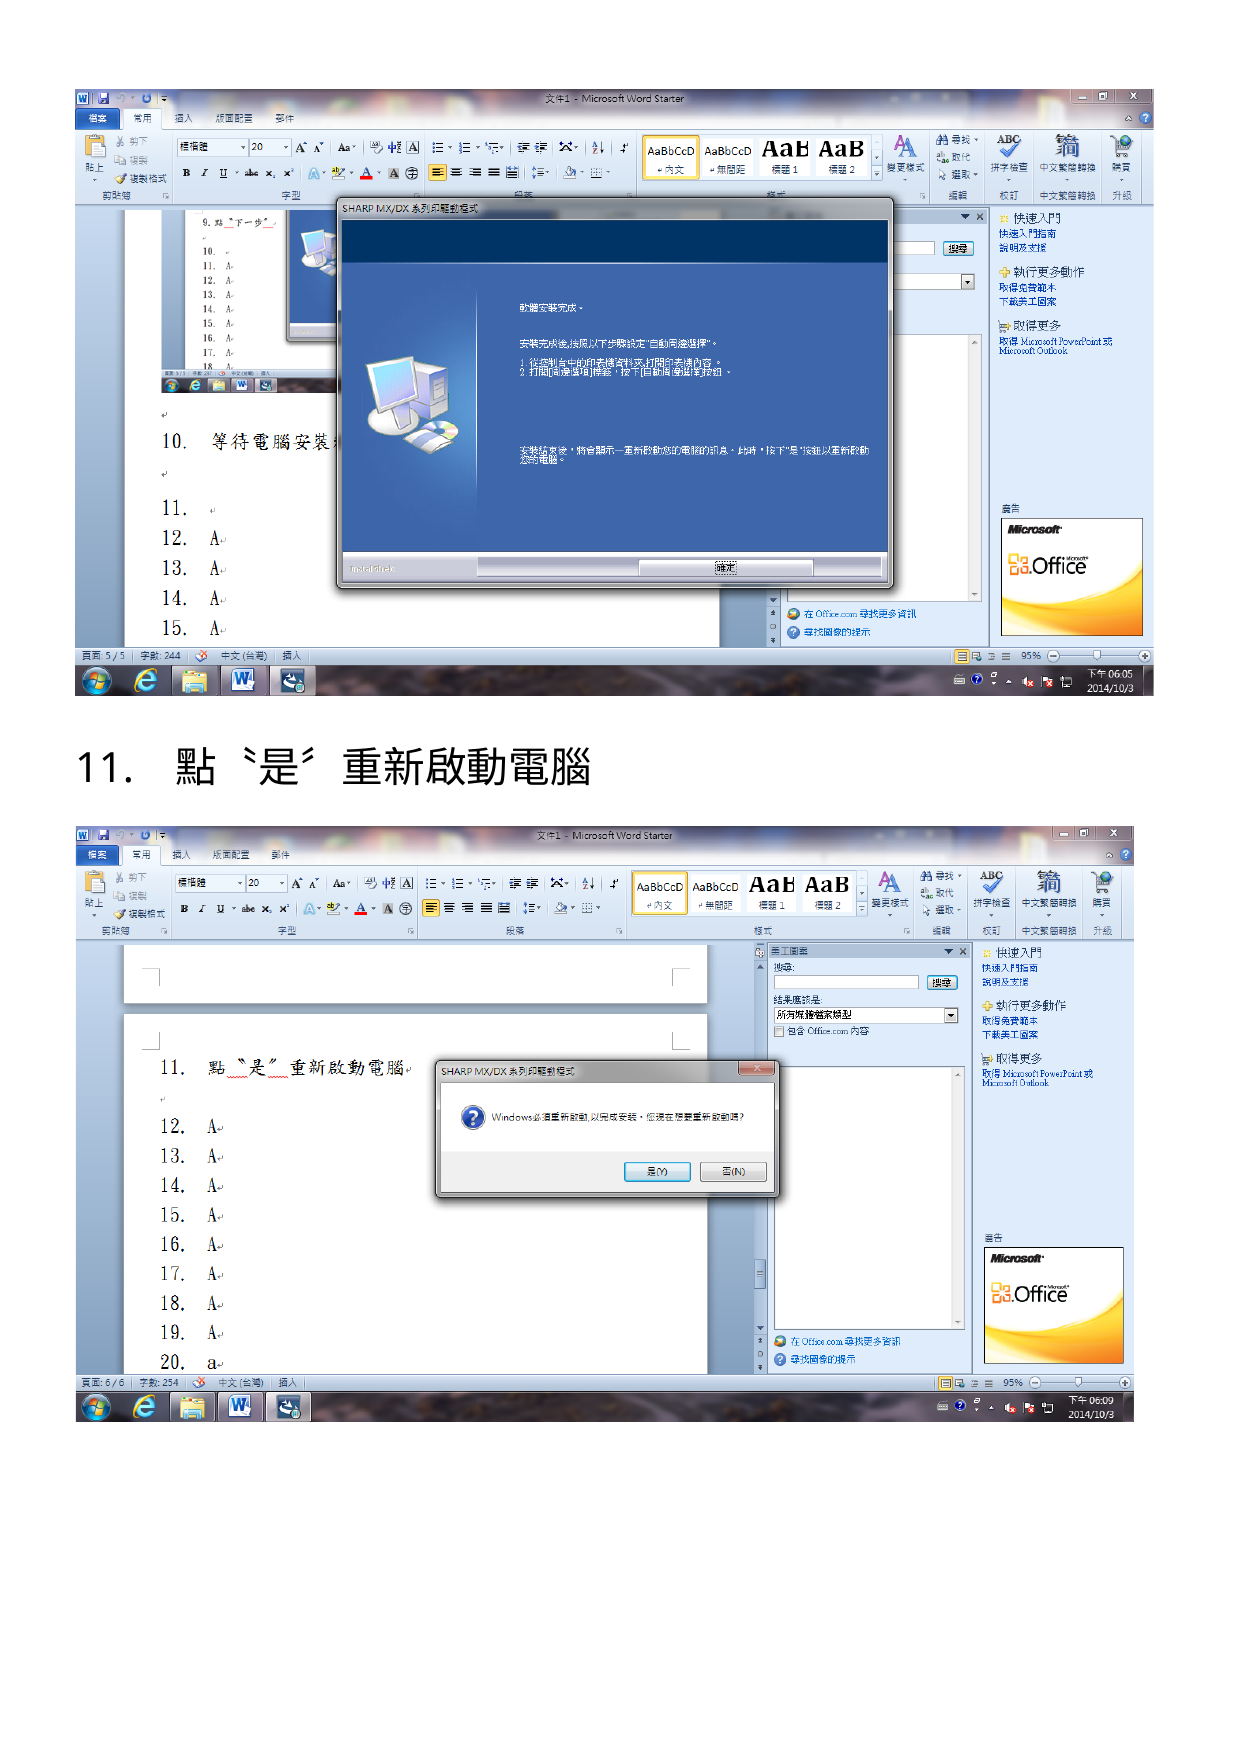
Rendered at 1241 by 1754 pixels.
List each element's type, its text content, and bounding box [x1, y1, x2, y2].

picture [75, 89, 1154, 696]
picture [75, 826, 1134, 1422]
list 點〝是〞重新啟動電腦 [75, 727, 1165, 802]
